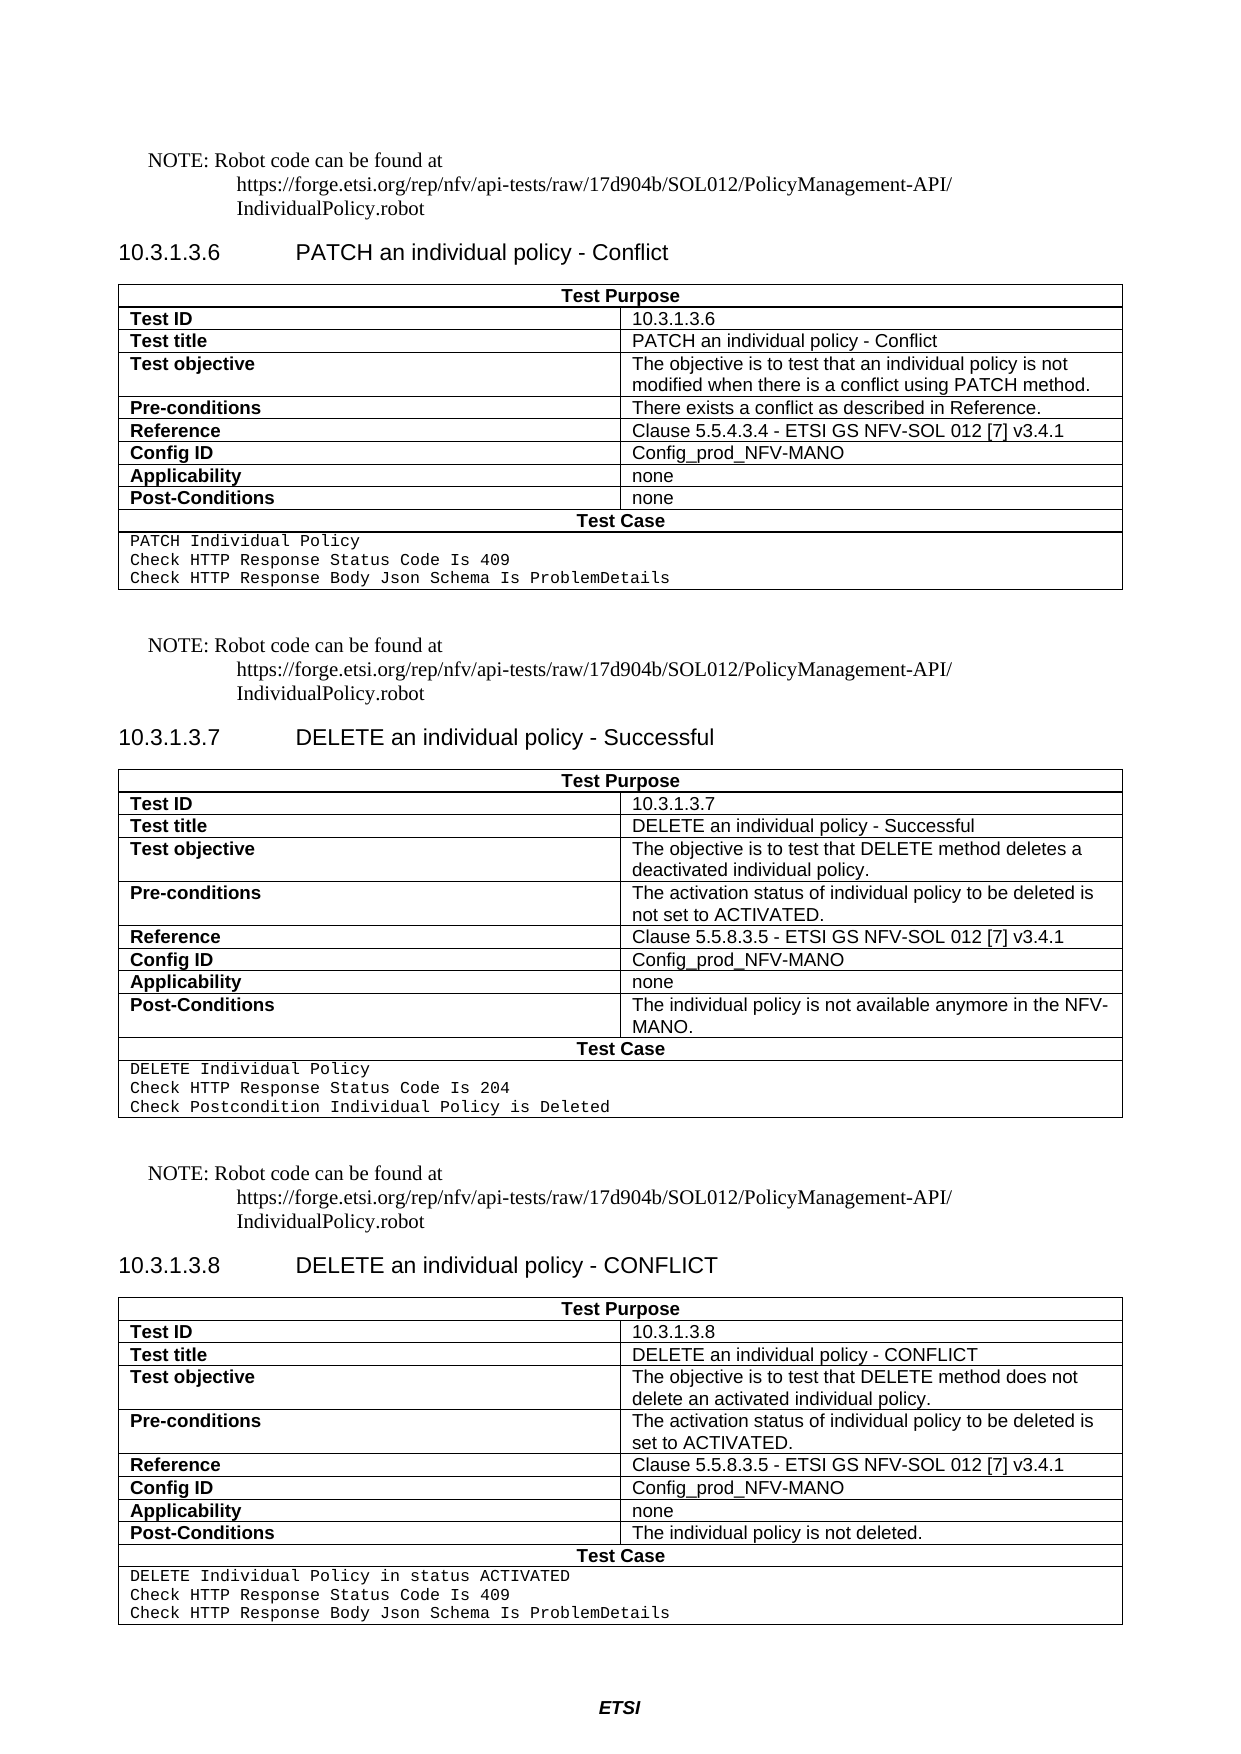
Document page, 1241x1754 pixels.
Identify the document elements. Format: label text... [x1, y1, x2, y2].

table_cell PATCH Individual Policy Check HTTP Response Status Code Is 409 Check HTTP Response Body Json Schema Is ProblemDetails [119, 533, 1122, 589]
table_cell Clause 5.5.4.3.4 - ETSI GS NFV-SOL 012 [7] v3.4.1 [621, 419, 1122, 441]
subtitle 10.3.1.3.7 DELETE an individual policy - Successful [118, 724, 1122, 750]
table_cell Clause 5.5.8.3.5 - ETSI GS NFV-SOL 012 [7] v3.4.1 [621, 926, 1122, 948]
table_cell Test title [119, 330, 620, 352]
table_cell none [621, 465, 1122, 486]
table_cell Test Case [119, 1038, 1122, 1059]
table_cell none [621, 487, 1122, 509]
table_cell Test ID [119, 793, 620, 814]
text NOTE: Robot code can be found at https://forge.etsi.org/rep/nfv/api-tests/raw/17d904b/SOL012/PolicyManagement-API/IndividualPolicy.robot [148, 633, 1122, 705]
table_cell Config_prod_NFV-MANO [621, 442, 1122, 463]
table_cell Pre-conditions [119, 1410, 620, 1453]
table_cell none [621, 1500, 1122, 1521]
table_cell Config ID [119, 1477, 620, 1498]
table_cell Test ID [119, 1321, 620, 1342]
table_cell DELETE an individual policy - Successful [621, 815, 1122, 837]
table_cell Post-Conditions [119, 487, 620, 509]
table_cell Applicability [119, 1500, 620, 1521]
table_cell The individual policy is not available anymore in the NFV-MANO. [621, 994, 1122, 1037]
table_cell Config_prod_NFV-MANO [621, 949, 1122, 970]
table_cell Post-Conditions [119, 994, 620, 1037]
table_cell Config ID [119, 442, 620, 463]
table_cell Test title [119, 1343, 620, 1365]
table_header Test Purpose [119, 285, 1122, 306]
table_header Test Purpose [119, 1298, 1122, 1320]
table_cell Test objective [119, 1366, 620, 1409]
table_cell Test objective [119, 353, 620, 396]
table_cell DELETE Individual Policy Check HTTP Response Status Code Is 204 Check Postcondition Individual Policy is Deleted [119, 1061, 1122, 1117]
subtitle 10.3.1.3.6 PATCH an individual policy - Conflict [118, 239, 1122, 265]
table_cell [119, 1567, 1122, 1624]
table_cell Config_prod_NFV-MANO [621, 1477, 1122, 1498]
table_cell The objective is to test that DELETE method deletes a deactivated individual policy. [621, 838, 1122, 881]
table_cell The activation status of individual policy to be deleted is not set to ACTIVATED. [621, 882, 1122, 925]
table_cell The individual policy is not deleted. [621, 1522, 1122, 1544]
table_cell PATCH an individual policy - Conflict [621, 330, 1122, 352]
table_cell Applicability [119, 465, 620, 486]
table_header Test Purpose [119, 770, 1122, 791]
table_cell Test objective [119, 838, 620, 881]
table_cell Pre-conditions [119, 397, 620, 418]
table_cell Reference [119, 926, 620, 948]
table_cell Reference [119, 419, 620, 441]
table_cell Test Case [119, 510, 1122, 531]
table_cell Config ID [119, 949, 620, 970]
table_cell 10.3.1.3.7 [621, 793, 1122, 814]
table_cell There exists a conflict as described in Reference. [621, 397, 1122, 418]
table_cell 10.3.1.3.6 [621, 308, 1122, 329]
table_cell The objective is to test that an individual policy is not modified when there is a conflict using PATCH method. [621, 353, 1122, 396]
table_cell Post-Conditions [119, 1522, 620, 1544]
table_cell Applicability [119, 971, 620, 993]
table_cell 10.3.1.3.8 [621, 1321, 1122, 1342]
table_cell The activation status of individual policy to be deleted is set to ACTIVATED. [621, 1410, 1122, 1453]
table_cell Pre-conditions [119, 882, 620, 925]
table_cell Test ID [119, 308, 620, 329]
table_cell none [621, 971, 1122, 993]
table_cell Reference [119, 1454, 620, 1476]
table_cell Clause 5.5.8.3.5 - ETSI GS NFV-SOL 012 [7] v3.4.1 [621, 1454, 1122, 1476]
table_cell Test title [119, 815, 620, 837]
table_cell The objective is to test that DELETE method does not delete an activated individual policy. [621, 1366, 1122, 1409]
table_cell DELETE an individual policy - CONFLICT [621, 1343, 1122, 1365]
text NOTE: Robot code can be found at https://forge.etsi.org/rep/nfv/api-tests/raw/17d904b/SOL012/PolicyManagement-API/IndividualPolicy.robot [148, 1161, 1122, 1233]
text NOTE: Robot code can be found at https://forge.etsi.org/rep/nfv/api-tests/raw/17d904b/SOL012/PolicyManagement-API/IndividualPolicy.robot [148, 148, 1122, 220]
subtitle 10.3.1.3.8 DELETE an individual policy - CONFLICT [118, 1252, 1122, 1278]
table_cell Test Case [119, 1545, 1122, 1566]
